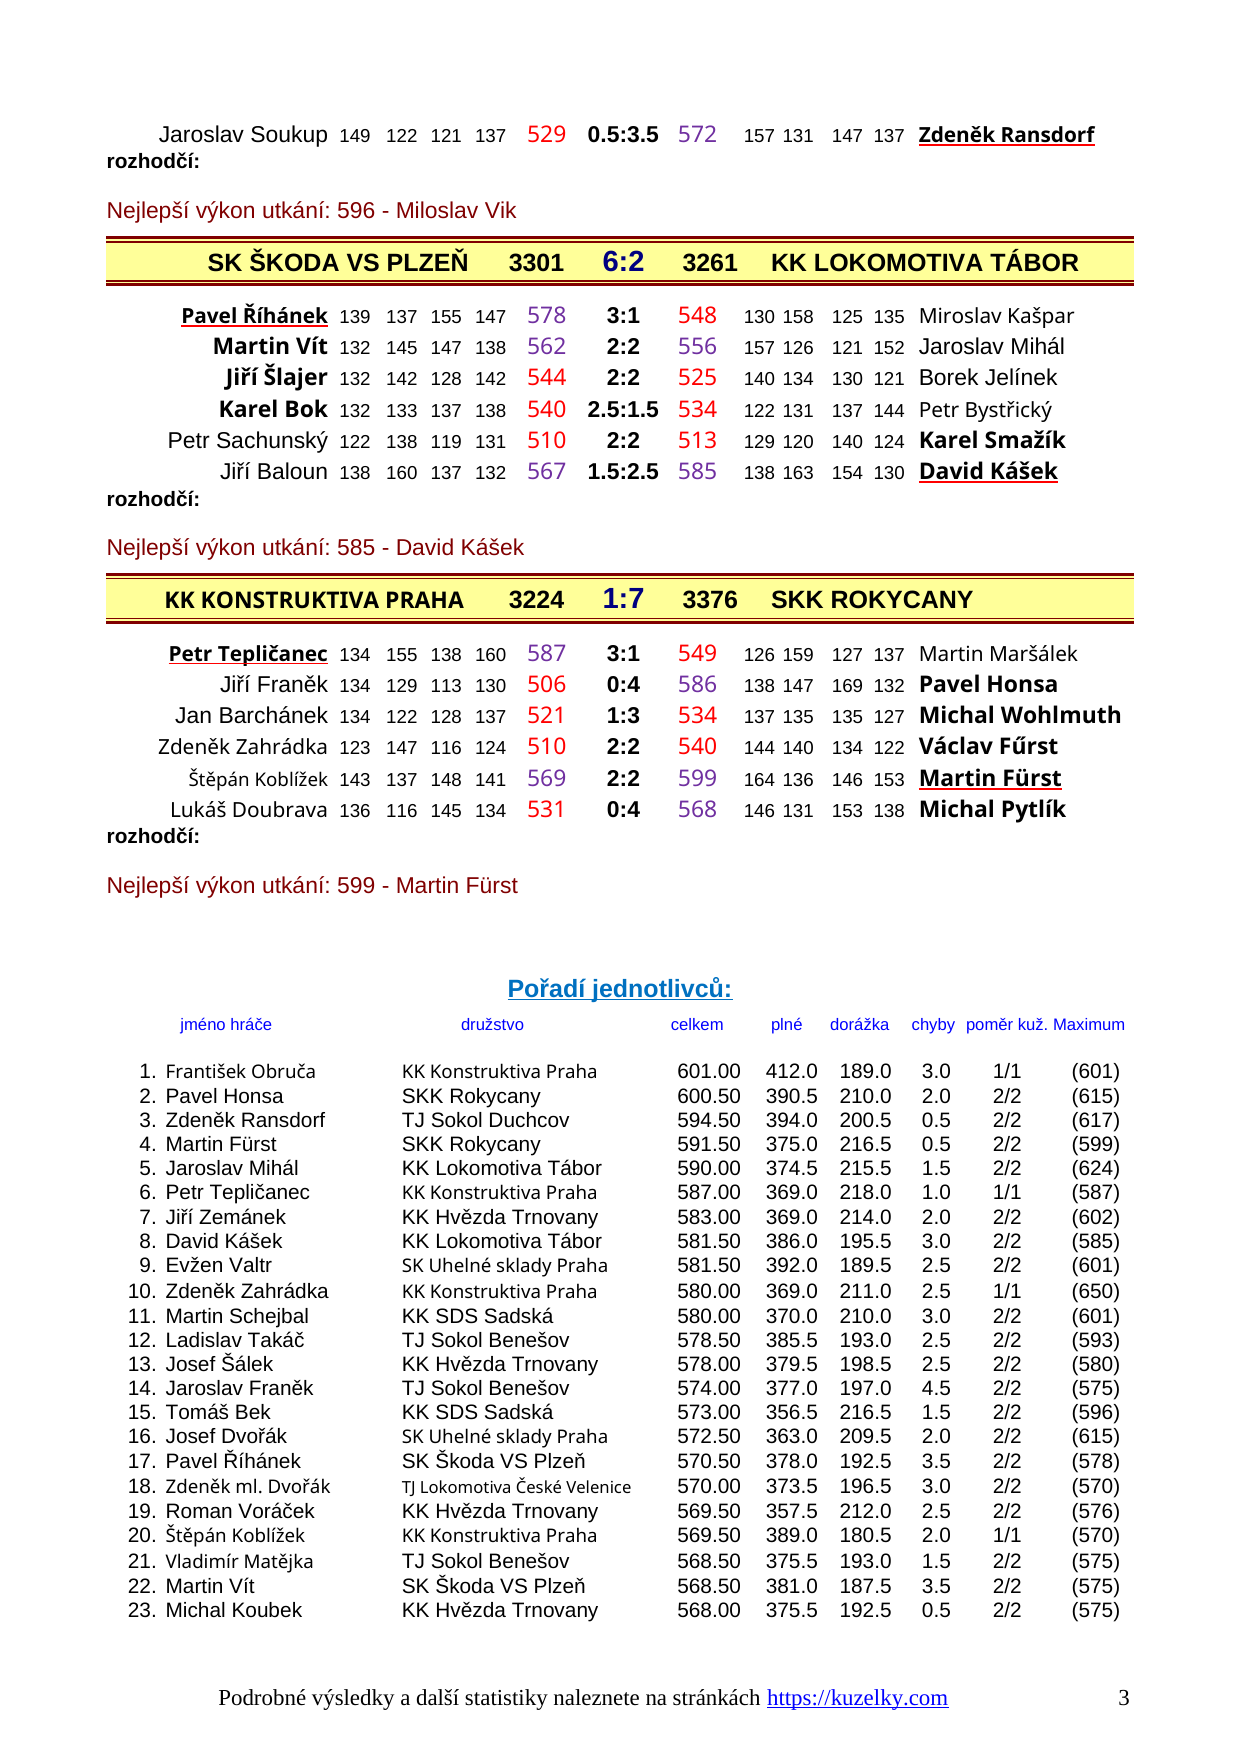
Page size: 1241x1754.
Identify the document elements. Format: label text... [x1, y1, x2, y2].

text Petr Tepličanec 134 155 138 160 587 3:1 549 126 159 127 137 Martin Maršálek [106, 636, 1134, 668]
text 11. Martin Schejbal KK SDS Sadská 580.00 370.0 210.0 3.0 2/2 (601) [106, 1304, 1134, 1328]
text Pavel Říhánek 139 137 155 147 578 3:1 548 130 158 125 135 Miroslav Kašpar [106, 299, 1134, 330]
text Jiří Franěk 134 129 113 130 506 0:4 586 138 147 169 132 Pavel Honsa [106, 668, 1134, 699]
text 6. Petr Tepličanec KK Konstruktiva Praha 587.00 369.0 218.0 1.0 1/1 (587) [106, 1179, 1134, 1205]
text 14. Jaroslav Franěk TJ Sokol Benešov 574.00 377.0 197.0 4.5 2/2 (575) [106, 1376, 1134, 1399]
text Nejlepší výkon utkání: 596 - Miloslav Vik [106, 197, 1134, 224]
text 1. František Obruča KK Konstruktiva Praha 601.00 412.0 189.0 3.0 1/1 (601) [106, 1058, 1134, 1083]
text Jiří Šlajer 132 142 128 142 544 2:2 525 140 134 130 121 Borek Jelínek [106, 361, 1134, 393]
text Jiří Baloun 138 160 137 132 567 1.5:2.5 585 138 163 154 130 David Kášek [106, 455, 1134, 486]
text Petr Sachunský 122 138 119 131 510 2:2 513 129 120 140 124 Karel Smažík [106, 424, 1134, 455]
text Nejlepší výkon utkání: 599 - Martin Fürst [106, 872, 1134, 898]
text Pořadí jednotlivců: [94, 973, 1145, 1002]
text 22. Martin Vít SK Škoda VS Plzeň 568.50 381.0 187.5 3.5 2/2 (575) [106, 1573, 1134, 1597]
text 3. Zdeněk Ransdorf TJ Sokol Duchcov 594.50 394.0 200.5 0.5 2/2 (617) [106, 1107, 1134, 1131]
text Jaroslav Soukup 149 122 121 137 529 0.5:3.5 572 157 131 147 137 Zdeněk Ransdorf [106, 118, 1134, 149]
text rozhodčí: [106, 824, 1134, 848]
text Štěpán Koblížek 143 137 148 141 569 2:2 599 164 136 146 153 Martin Fürst [106, 761, 1134, 793]
text 10. Zdeněk Zahrádka KK Konstruktiva Praha 580.00 369.0 211.0 2.5 1/1 (650) [106, 1278, 1134, 1304]
text 21. Vladimír Matějka TJ Sokol Benešov 568.50 375.5 193.0 1.5 2/2 (575) [106, 1548, 1134, 1573]
text 9. Evžen Valtr SK Uhelné sklady Praha 581.50 392.0 189.5 2.5 2/2 (601) [106, 1253, 1134, 1278]
text Karel Bok 132 133 137 138 540 2.5:1.5 534 122 131 137 144 Petr Bystřický [106, 393, 1134, 424]
text 7. Jiří Zemánek KK Hvězda Trnovany 583.00 369.0 214.0 2.0 2/2 (602) [106, 1205, 1134, 1229]
text SK Škoda VS Plzeň 3301 6:2 3261 KK Lokomotiva Tábor [106, 243, 1134, 280]
text Nejlepší výkon utkání: 585 - David Kášek [106, 534, 1134, 561]
text 17. Pavel Říhánek SK Škoda VS Plzeň 570.50 378.0 192.5 3.5 2/2 (578) [106, 1449, 1134, 1473]
text 20. Štěpán Koblížek KK Konstruktiva Praha 569.50 389.0 180.5 2.0 1/1 (570) [106, 1522, 1134, 1548]
text 8. David Kášek KK Lokomotiva Tábor 581.50 386.0 195.5 3.0 2/2 (585) [106, 1229, 1134, 1253]
text 13. Josef Šálek KK Hvězda Trnovany 578.00 379.5 198.5 2.5 2/2 (580) [106, 1352, 1134, 1376]
text Jan Barchánek 134 122 128 137 521 1:3 534 137 135 135 127 Michal Wohlmuth [106, 699, 1134, 730]
text rozhodčí: [106, 486, 1134, 510]
text 18. Zdeněk ml. Dvořák TJ Lokomotiva České Velenice 570.00 373.5 196.5 3.0 2/2 (570) [106, 1473, 1134, 1498]
text Zdeněk Zahrádka 123 147 116 124 510 2:2 540 144 140 134 122 Václav Fűrst [106, 730, 1134, 761]
text jméno hráče družstvo celkem plné dorážka chyby poměr kuž. Maximum [106, 1015, 1134, 1034]
text Lukáš Doubrava 136 116 145 134 531 0:4 568 146 131 153 138 Michal Pytlík [106, 793, 1134, 824]
text KK Konstruktiva Praha 3224 1:7 3376 SKK Rokycany [106, 579, 1134, 618]
text 15. Tomáš Bek KK SDS Sadská 573.00 356.5 216.5 1.5 2/2 (596) [106, 1399, 1134, 1423]
text 16. Josef Dvořák SK Uhelné sklady Praha 572.50 363.0 209.5 2.0 2/2 (615) [106, 1423, 1134, 1449]
text 19. Roman Voráček KK Hvězda Trnovany 569.50 357.5 212.0 2.5 2/2 (576) [106, 1498, 1134, 1522]
text 5. Jaroslav Mihál KK Lokomotiva Tábor 590.00 374.5 215.5 1.5 2/2 (624) [106, 1155, 1134, 1179]
text Martin Vít 132 145 147 138 562 2:2 556 157 126 121 152 Jaroslav Mihál [106, 330, 1134, 361]
text 23. Michal Koubek KK Hvězda Trnovany 568.00 375.5 192.5 0.5 2/2 (575) [106, 1597, 1134, 1621]
text 12. Ladislav Takáč TJ Sokol Benešov 578.50 385.5 193.0 2.5 2/2 (593) [106, 1328, 1134, 1352]
text 4. Martin Fürst SKK Rokycany 591.50 375.0 216.5 0.5 2/2 (599) [106, 1131, 1134, 1155]
text rozhodčí: [106, 149, 1134, 173]
text 2. Pavel Honsa SKK Rokycany 600.50 390.5 210.0 2.0 2/2 (615) [106, 1083, 1134, 1107]
